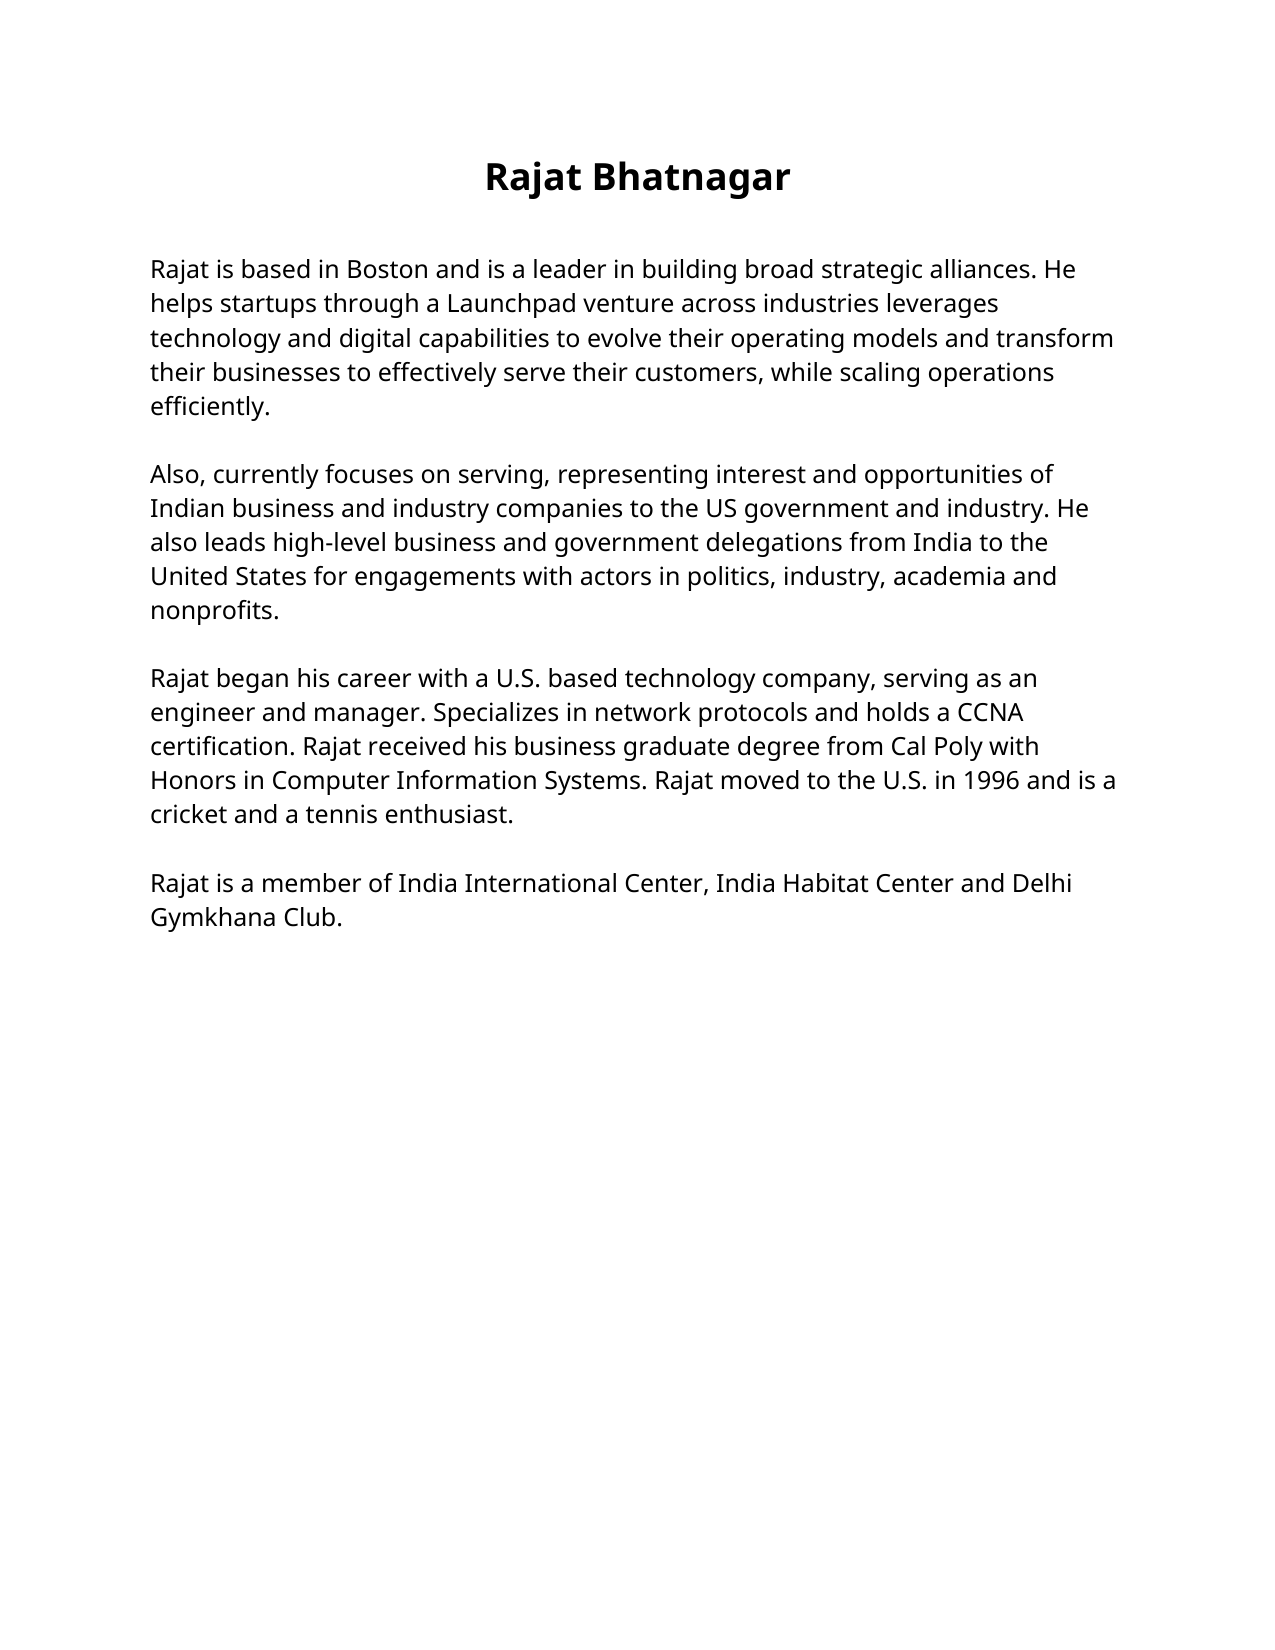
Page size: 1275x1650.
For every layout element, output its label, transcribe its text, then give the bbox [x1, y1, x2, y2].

text Also, currently focuses on serving, representing interest and opportunities of Indian business and industry companies to the US government and industry. He also leads high-level business and government delegations from India to the United States for engagements with actors in politics, industry, academia and nonprofits. [150, 456, 1125, 627]
text Rajat is based in Boston and is a leader in building broad strategic alliances. He helps startups through a Launchpad venture across industries leverages technology and digital capabilities to evolve their operating models and transform their businesses to effectively serve their customers, while scaling operations efficiently. [150, 252, 1125, 422]
text Rajat began his career with a U.S. based technology company, serving as an engineer and manager. Specializes in network protocols and holds a CCNA certification. Rajat received his business graduate degree from Cal Poly with Honors in Computer Information Systems. Rajat moved to the U.S. in 1996 and is a cricket and a tennis enthusiast. [150, 661, 1125, 831]
text Rajat is a member of India International Center, India Habitat Center and Delhi Gymkhana Club. [150, 865, 1125, 933]
text Rajat Bhatnagar [150, 150, 1125, 201]
